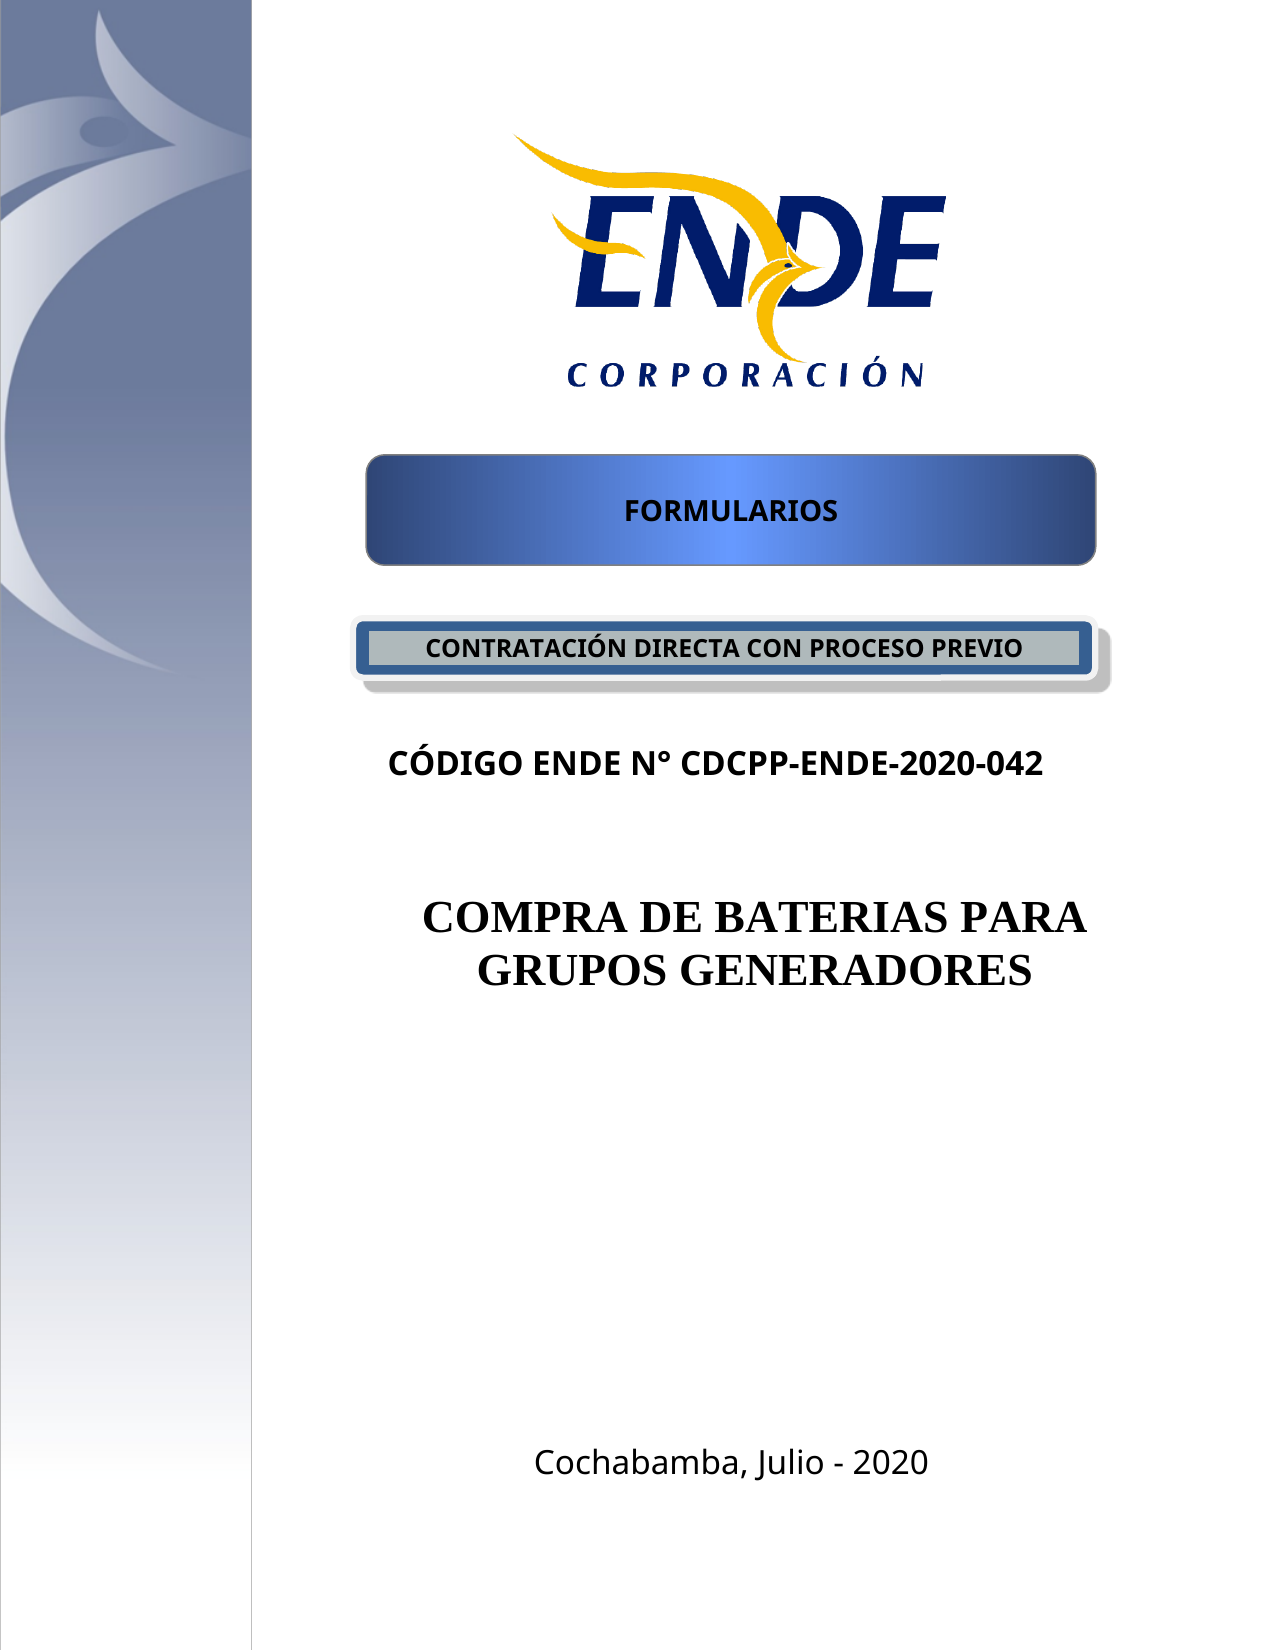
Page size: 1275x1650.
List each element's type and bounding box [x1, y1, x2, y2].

picture [504, 118, 959, 397]
picture [0, 0, 254, 1650]
